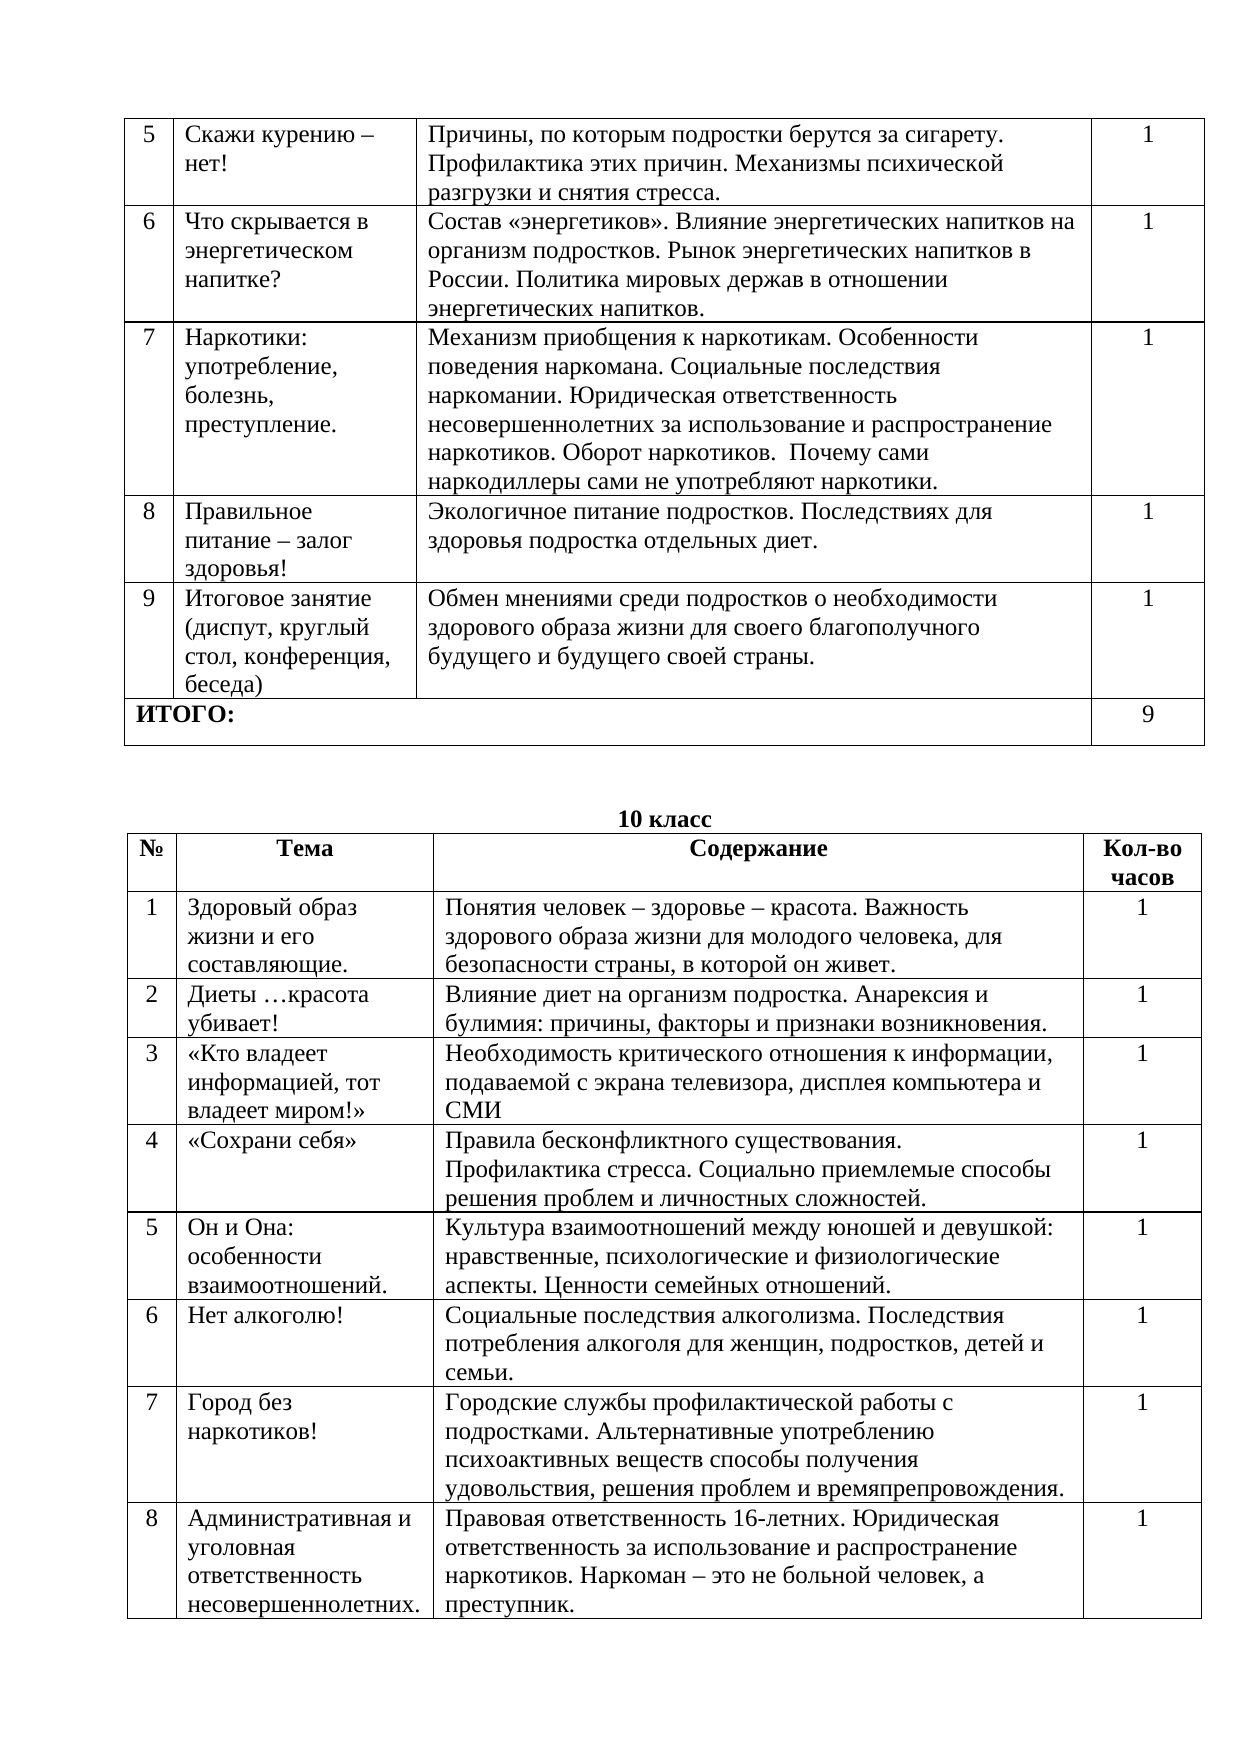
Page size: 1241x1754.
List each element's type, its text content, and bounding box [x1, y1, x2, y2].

table_header Кол-во часов [1084, 834, 1201, 891]
table_cell 1 [1092, 206, 1204, 321]
table_cell 1 [1084, 1387, 1201, 1502]
table_cell 1 [1092, 119, 1204, 205]
table_cell 1 [1084, 1125, 1201, 1211]
table_cell 8 [125, 496, 173, 582]
table_cell Необходимость критического отношения к информации, подаваемой с экрана телевизора, дисплея компьютера и СМИ [434, 1038, 1083, 1124]
table_cell 5 [128, 1213, 176, 1299]
table_cell Здоровый образ жизни и его составляющие. [177, 892, 433, 978]
table_cell 6 [128, 1300, 176, 1386]
table_cell 3 [128, 1038, 176, 1124]
table_cell 1 [1084, 892, 1201, 978]
table_cell Он и Она: особенности взаимоотношений. [177, 1213, 433, 1299]
table_cell 9 [125, 583, 173, 698]
table_cell 9 [1092, 699, 1204, 745]
table_header Содержание [434, 834, 1083, 891]
table_cell 1 [1084, 1300, 1201, 1386]
table_cell Причины, по которым подростки берутся за сигарету. Профилактика этих причин. Механизмы психической разгрузки и снятия стресса. [417, 119, 1091, 205]
table_cell 4 [128, 1125, 176, 1211]
table_cell Социальные последствия алкоголизма. Последствия потребления алкоголя для женщин, подростков, детей и семьи. [434, 1300, 1083, 1386]
table_cell Наркотики: употребление, болезнь, преступление. [174, 323, 416, 495]
table_cell 1 [1092, 583, 1204, 698]
table_cell Итоговое занятие (диспут, круглый стол, конференция, беседа) [174, 583, 416, 698]
table_cell Правовая ответственность 16-летних. Юридическая ответственность за использование и распространение наркотиков. Наркоман – это не больной человек, а преступник. [434, 1503, 1083, 1618]
table_cell Городские службы профилактической работы с подростками. Альтернативные употреблению психоактивных веществ способы получения удовольствия, решения проблем и времяпрепровождения. [434, 1387, 1083, 1502]
table_cell Диеты …красота убивает! [177, 979, 433, 1037]
table_cell Состав «энергетиков». Влияние энергетических напитков на организм подростков. Рынок энергетических напитков в России. Политика мировых держав в отношении энергетических напитков. [417, 206, 1091, 321]
table_cell 8 [128, 1503, 176, 1618]
table_cell «Сохрани себя» [177, 1125, 433, 1211]
table_cell 1 [1084, 1038, 1201, 1124]
table_header № [128, 834, 176, 891]
table_cell 2 [128, 979, 176, 1037]
table_cell Экологичное питание подростков. Последствиях для здоровья подростка отдельных диет. [417, 496, 1091, 582]
table_cell Влияние диет на организм подростка. Анарексия и булимия: причины, факторы и признаки возникновения. [434, 979, 1083, 1037]
table_cell Понятия человек – здоровье – красота. Важность здорового образа жизни для молодого человека, для безопасности страны, в которой он живет. [434, 892, 1083, 978]
table_cell Административная и уголовная ответственность несовершеннолетних. [177, 1503, 433, 1618]
table_cell 6 [125, 206, 173, 321]
table_cell ИТОГО: [125, 699, 1091, 745]
table_cell 1 [1084, 1213, 1201, 1299]
table_cell 1 [1092, 323, 1204, 495]
table_cell Обмен мнениями среди подростков о необходимости здорового образа жизни для своего благополучного будущего и будущего своей страны. [417, 583, 1091, 698]
table_cell 1 [1084, 1503, 1201, 1618]
table_cell Правильное питание – залог здоровья! [174, 496, 416, 582]
table_header Тема [177, 834, 433, 891]
table_cell «Кто владеет информацией, тот владеет миром!» [177, 1038, 433, 1124]
table_cell 1 [1092, 496, 1204, 582]
text 10 класс [177, 804, 1152, 832]
table_cell Город без наркотиков! [177, 1387, 433, 1502]
table_cell 7 [125, 323, 173, 495]
table_cell Нет алкоголю! [177, 1300, 433, 1386]
table_cell Скажи курению – нет! [174, 119, 416, 205]
table_cell 1 [1084, 979, 1201, 1037]
table_cell Правила бесконфликтного существования. Профилактика стресса. Социально приемлемые способы решения проблем и личностных сложностей. [434, 1125, 1083, 1211]
table_cell Культура взаимоотношений между юношей и девушкой: нравственные, психологические и физиологические аспекты. Ценности семейных отношений. [434, 1213, 1083, 1299]
table_cell Механизм приобщения к наркотикам. Особенности поведения наркомана. Социальные последствия наркомании. Юридическая ответственность несовершеннолетних за использование и распространение наркотиков. Оборот наркотиков. Почему сами наркодиллеры сами не употребляют наркотики. [417, 323, 1091, 495]
table_cell 7 [128, 1387, 176, 1502]
table_cell Что скрывается в энергетическом напитке? [174, 206, 416, 321]
table_cell 5 [125, 119, 173, 205]
table_cell 1 [128, 892, 176, 978]
